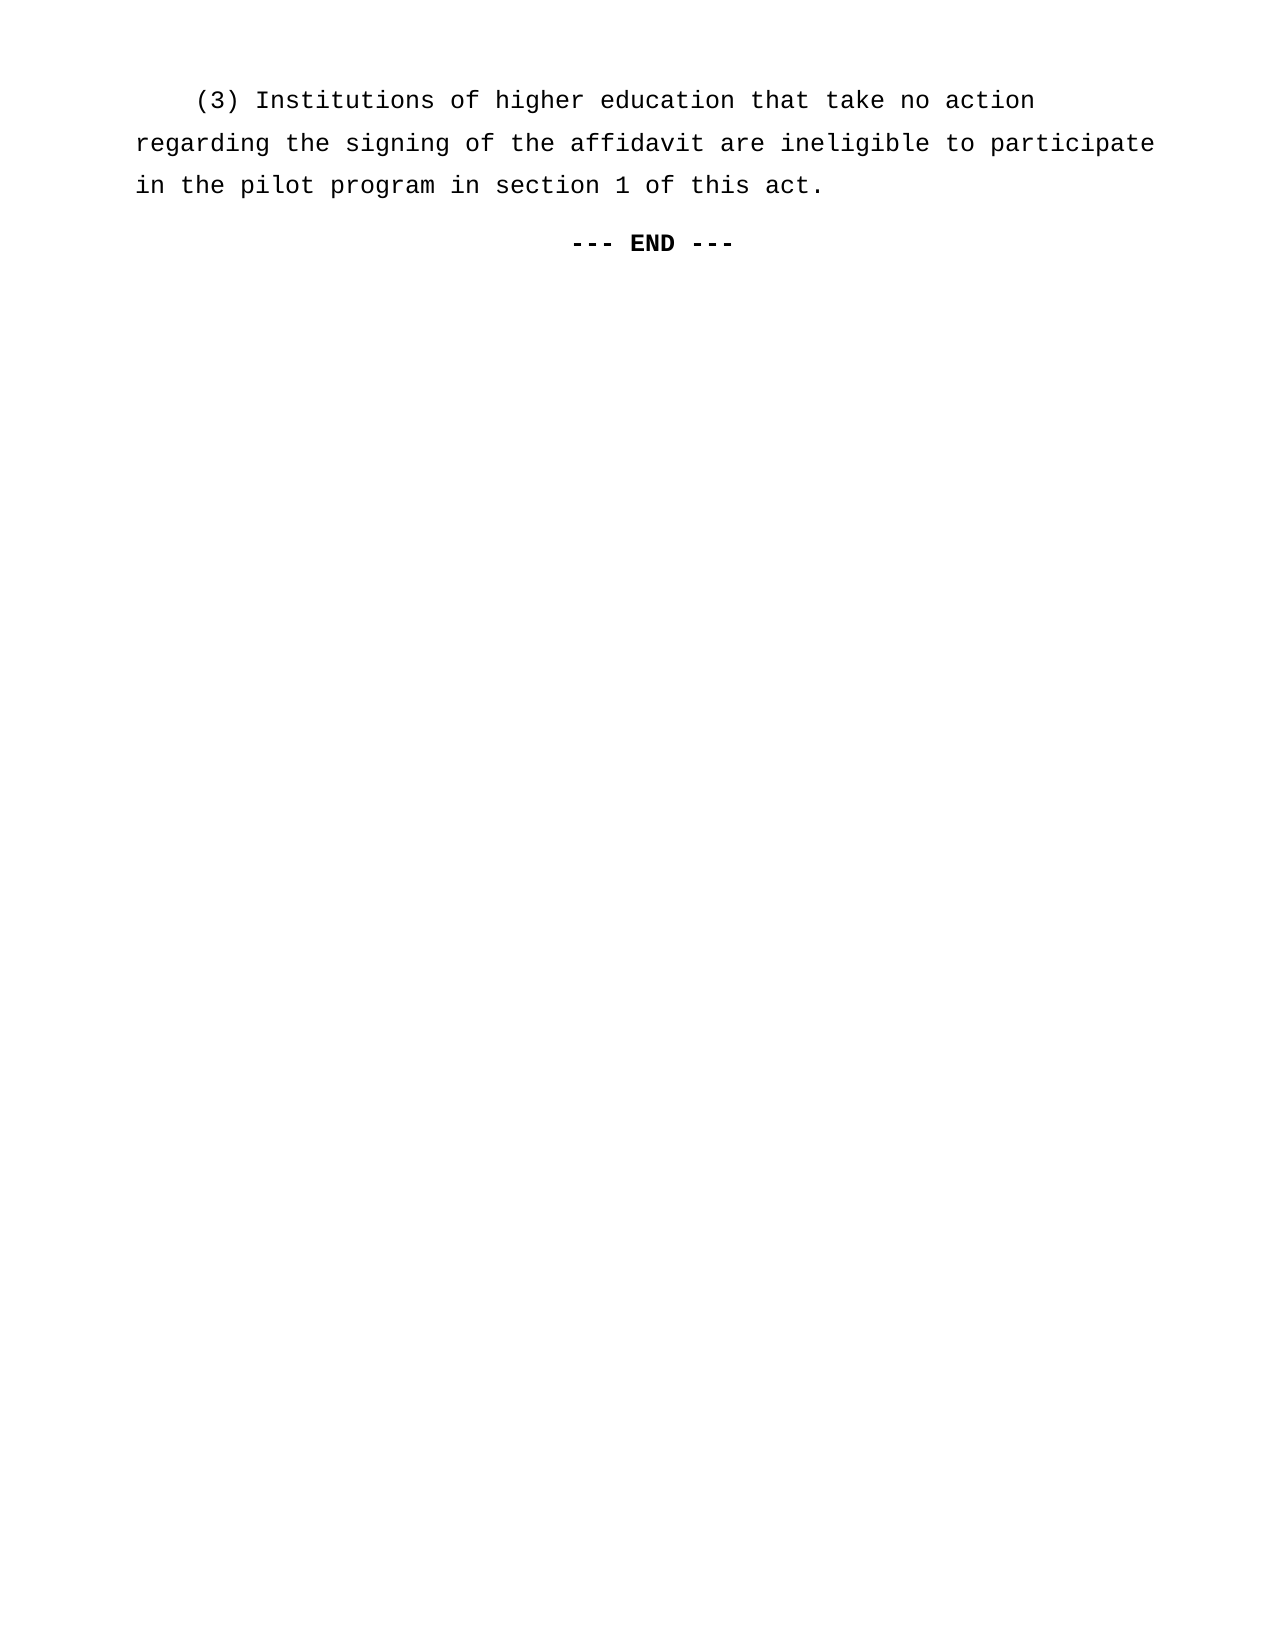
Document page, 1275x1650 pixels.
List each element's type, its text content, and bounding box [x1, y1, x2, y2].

text --- END --- [135, 231, 1170, 259]
text (3) Institutions of higher education that take no action regarding the signing of the affidavit are ineligible to participate in the pilot program in section 1 of this act. [135, 75, 1170, 202]
